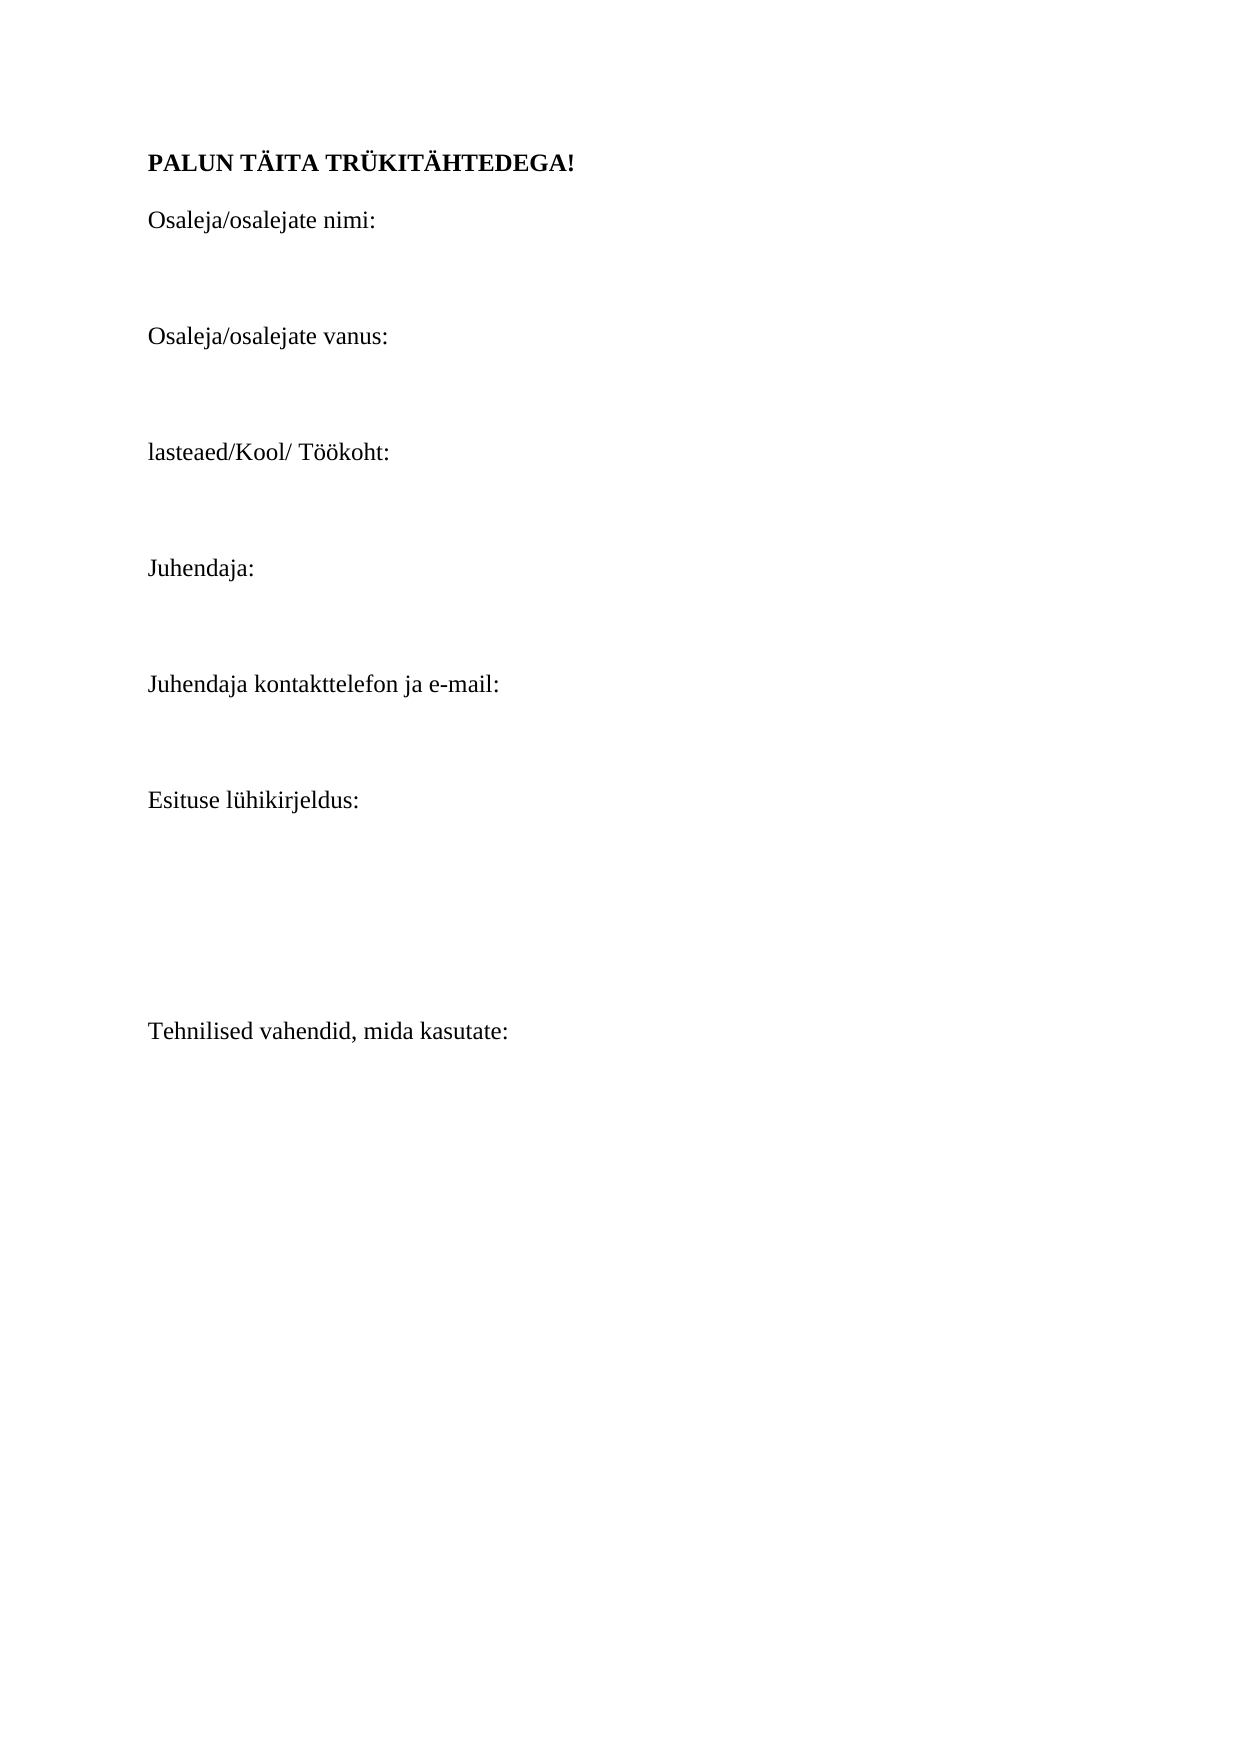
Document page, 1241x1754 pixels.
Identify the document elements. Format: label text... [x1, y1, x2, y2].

text Juhendaja kontakttelefon ja e-mail: [148, 669, 1093, 698]
text Osaleja/osalejate nimi: [148, 206, 1093, 234]
text PALUN TÄITA TRÜKITÄHTEDEGA! [148, 148, 1093, 176]
text Juhendaja: [148, 553, 1093, 582]
text Tehnilised vahendid, mida kasutate: [148, 1016, 1093, 1045]
text Esituse lühikirjeldus: [148, 785, 1093, 813]
text Osaleja/osalejate vanus: [148, 321, 1093, 350]
text lasteaed/Kool/ Töökoht: [148, 437, 1093, 466]
